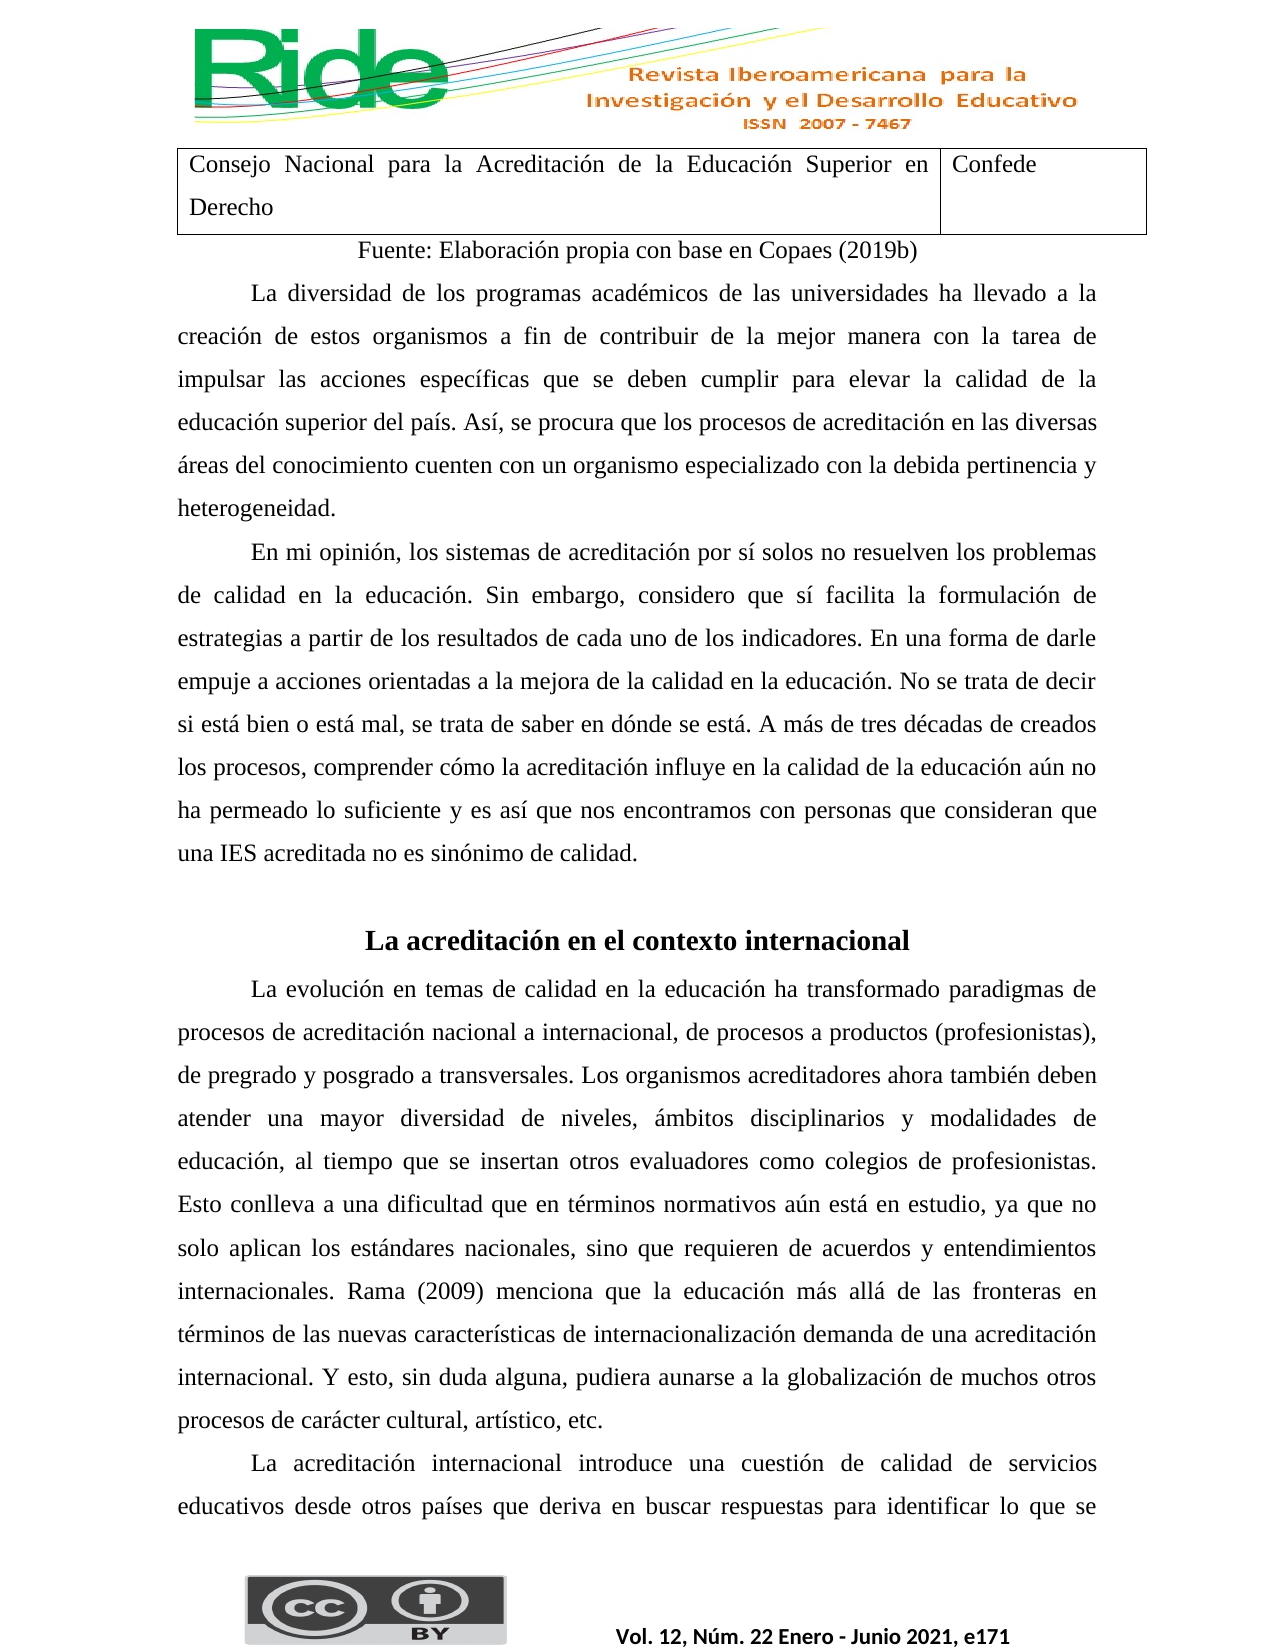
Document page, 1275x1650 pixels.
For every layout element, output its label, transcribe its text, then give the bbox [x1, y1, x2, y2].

text La acreditación en el contexto internacional [177, 923, 1098, 957]
picture [244, 1575, 507, 1645]
table_cell Consejo Nacional para la Acreditación de la Educación Superior en Derecho [178, 149, 940, 234]
text Fuente: Elaboración propia con base en Copaes (2019b) [177, 235, 1098, 263]
text La evolución en temas de calidad en la educación ha transformado paradigmas de procesos de acreditación nacional a internacional, de procesos a productos (profesionistas), de pregrado y posgrado a transversales. Los organismos acreditadores ahora también deben atender una mayor diversidad de niveles, ámbitos disciplinarios y modalidades de educación, al tiempo que se insertan otros evaluadores como colegios de profesionistas. Esto conlleva a una dificultad que en términos normativos aún está en estudio, ya que no solo aplican los estándares nacionales, sino que requieren de acuerdos y entendimientos internacionales. Rama (2009) menciona que la educación más allá de las fronteras en términos de las nuevas características de internacionalización demanda de una acreditación internacional. Y esto, sin duda alguna, pudiera aunarse a la globalización de muchos otros procesos de carácter cultural, artístico, etc. [177, 974, 1098, 1434]
text En mi opinión, los sistemas de acreditación por sí solos no resuelven los problemas de calidad en la educación. Sin embargo, considero que sí facilita la formulación de estrategias a partir de los resultados de cada uno de los indicadores. En una forma de darle empuje a acciones orientadas a la mejora de la calidad en la educación. No se trata de decir si está bien o está mal, se trata de saber en dónde se está. A más de tres décadas de creados los procesos, comprender cómo la acreditación influye en la calidad de la educación aún no ha permeado lo suficiente y es así que nos encontramos con personas que consideran que una IES acreditada no es sinónimo de calidad. [177, 537, 1098, 867]
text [177, 1448, 1098, 1520]
table_cell Confede [941, 149, 1146, 234]
text La diversidad de los programas académicos de las universidades ha llevado a la creación de estos organismos a fin de contribuir de la mejor manera con la tarea de impulsar las acciones específicas que se deben cumplir para elevar la calidad de la educación superior del país. Así, se procura que los procesos de acreditación en las diversas áreas del conocimiento cuenten con un organismo especializado con la debida pertinencia y heterogeneidad. [177, 278, 1098, 522]
picture [194, 28, 1081, 132]
